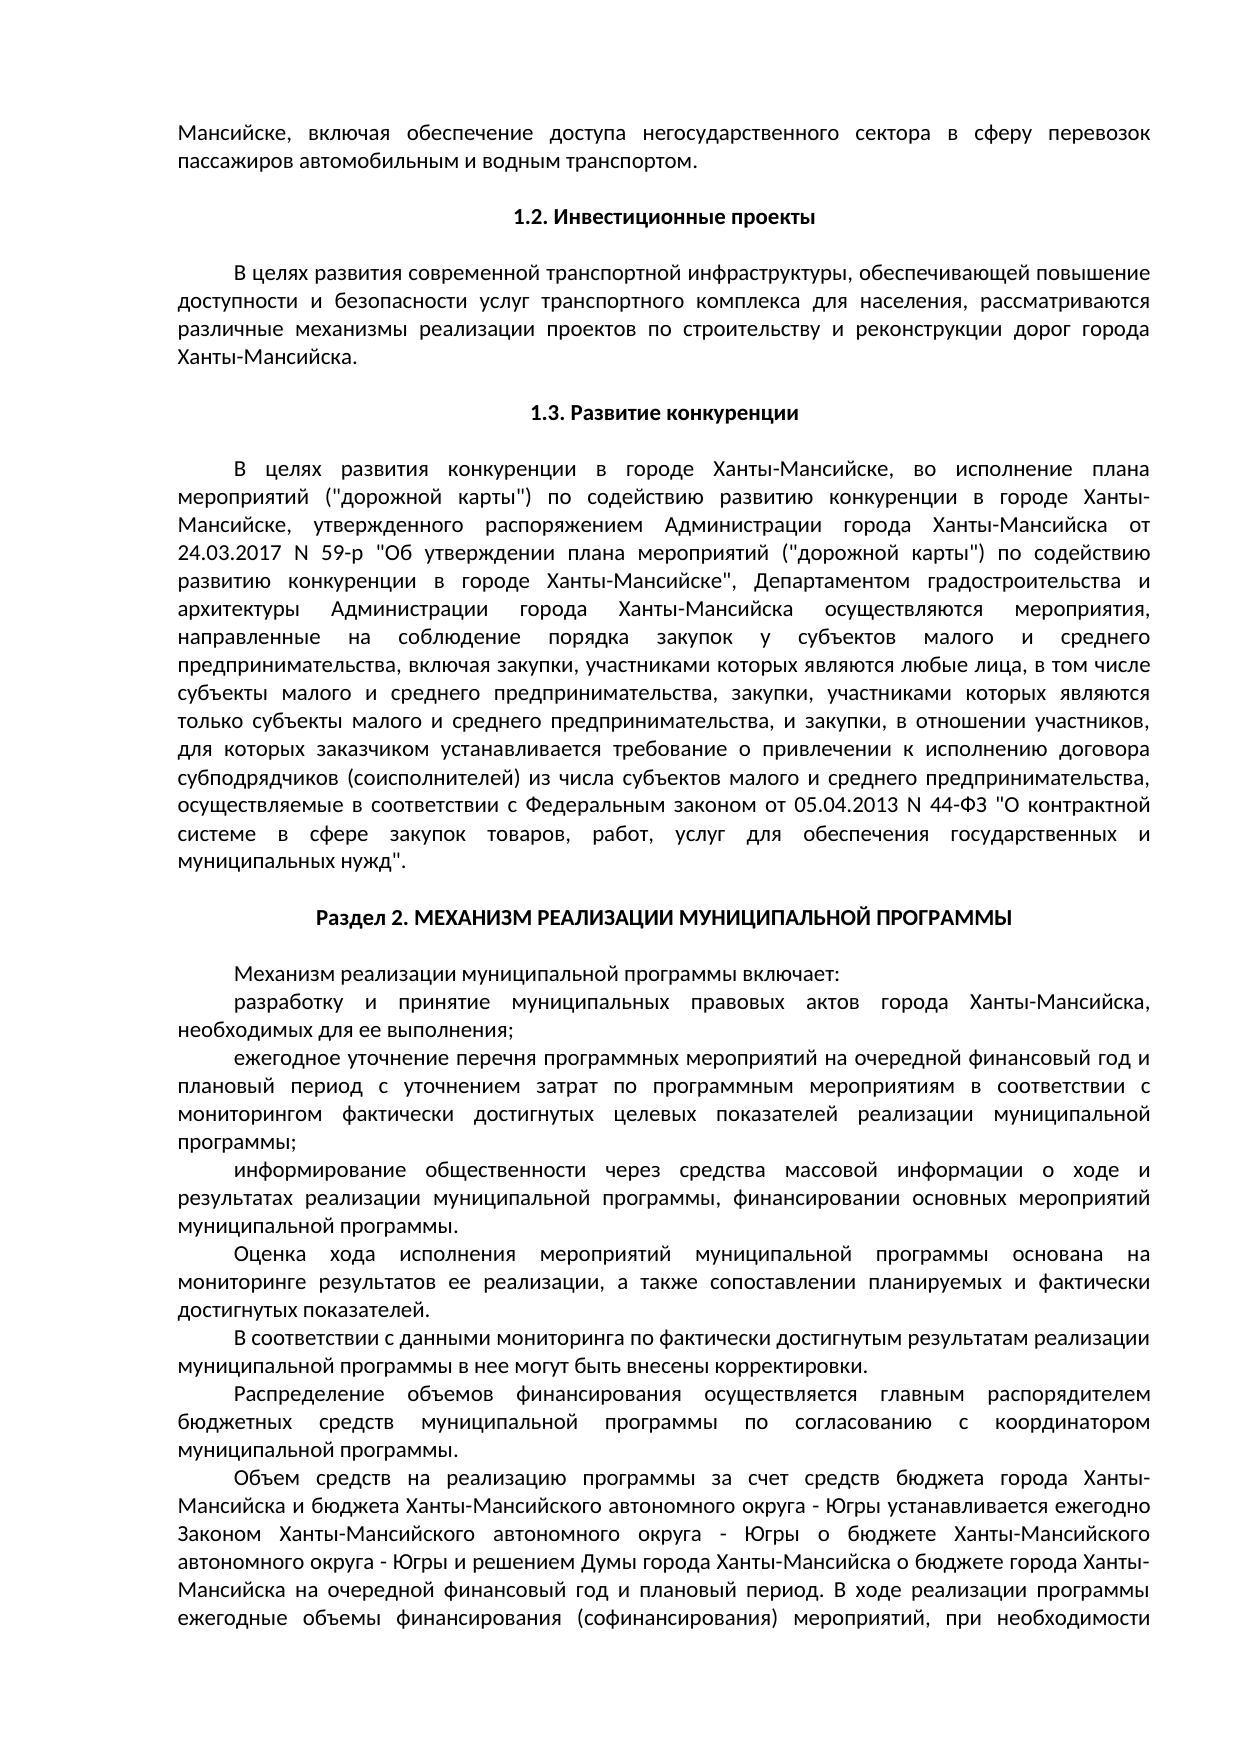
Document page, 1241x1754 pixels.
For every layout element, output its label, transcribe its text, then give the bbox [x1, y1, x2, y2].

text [177, 1463, 1152, 1631]
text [177, 118, 1152, 174]
text Распределение объемов финансирования осуществляется главным распорядителем бюджетных средств муниципальной программы по согласованию с координатором муниципальной программы. [177, 1379, 1152, 1463]
title 1.2. Инвестиционные проекты [177, 202, 1152, 230]
text В соответствии с данными мониторинга по фактически достигнутым результатам реализации муниципальной программы в нее могут быть внесены корректировки. [177, 1323, 1152, 1379]
text Механизм реализации муниципальной программы включает: [177, 959, 1152, 987]
text В целях развития современной транспортной инфраструктуры, обеспечивающей повышение доступности и безопасности услуг транспортного комплекса для населения, рассматриваются различные механизмы реализации проектов по строительству и реконструкции дорог города Ханты-Мансийска. [177, 258, 1152, 370]
text информирование общественности через средства массовой информации о ходе и результатах реализации муниципальной программы, финансировании основных мероприятий муниципальной программы. [177, 1155, 1152, 1239]
title 1.3. Развитие конкуренции [177, 398, 1152, 426]
text ежегодное уточнение перечня программных мероприятий на очередной финансовый год и плановый период с уточнением затрат по программным мероприятиям в соответствии с мониторингом фактически достигнутых целевых показателей реализации муниципальной программы; [177, 1043, 1152, 1155]
text разработку и принятие муниципальных правовых актов города Ханты-Мансийска, необходимых для ее выполнения; [177, 987, 1152, 1043]
title Раздел 2. МЕХАНИЗМ РЕАЛИЗАЦИИ МУНИЦИПАЛЬНОЙ ПРОГРАММЫ [177, 903, 1152, 931]
text Оценка хода исполнения мероприятий муниципальной программы основана на мониторинге результатов ее реализации, а также сопоставлении планируемых и фактически достигнутых показателей. [177, 1239, 1152, 1323]
text В целях развития конкуренции в городе Ханты-Мансийске, во исполнение плана мероприятий ("дорожной карты") по содействию развитию конкуренции в городе Ханты-Мансийске, утвержденного распоряжением Администрации города Ханты-Мансийска от 24.03.2017 N 59-р "Об утверждении плана мероприятий ("дорожной карты") по содействию развитию конкуренции в городе Ханты-Мансийске", Департаментом градостроительства и архитектуры Администрации города Ханты-Мансийска осуществляются мероприятия, направленные на соблюдение порядка закупок у субъектов малого и среднего предпринимательства, включая закупки, участниками которых являются любые лица, в том числе субъекты малого и среднего предпринимательства, закупки, участниками которых являются только субъекты малого и среднего предпринимательства, и закупки, в отношении участников, для которых заказчиком устанавливается требование о привлечении к исполнению договора субподрядчиков (соисполнителей) из числа субъектов малого и среднего предпринимательства, осуществляемые в соответствии с Федеральным законом от 05.04.2013 N 44-ФЗ "О контрактной системе в сфере закупок товаров, работ, услуг для обеспечения государственных и муниципальных нужд". [177, 454, 1152, 875]
